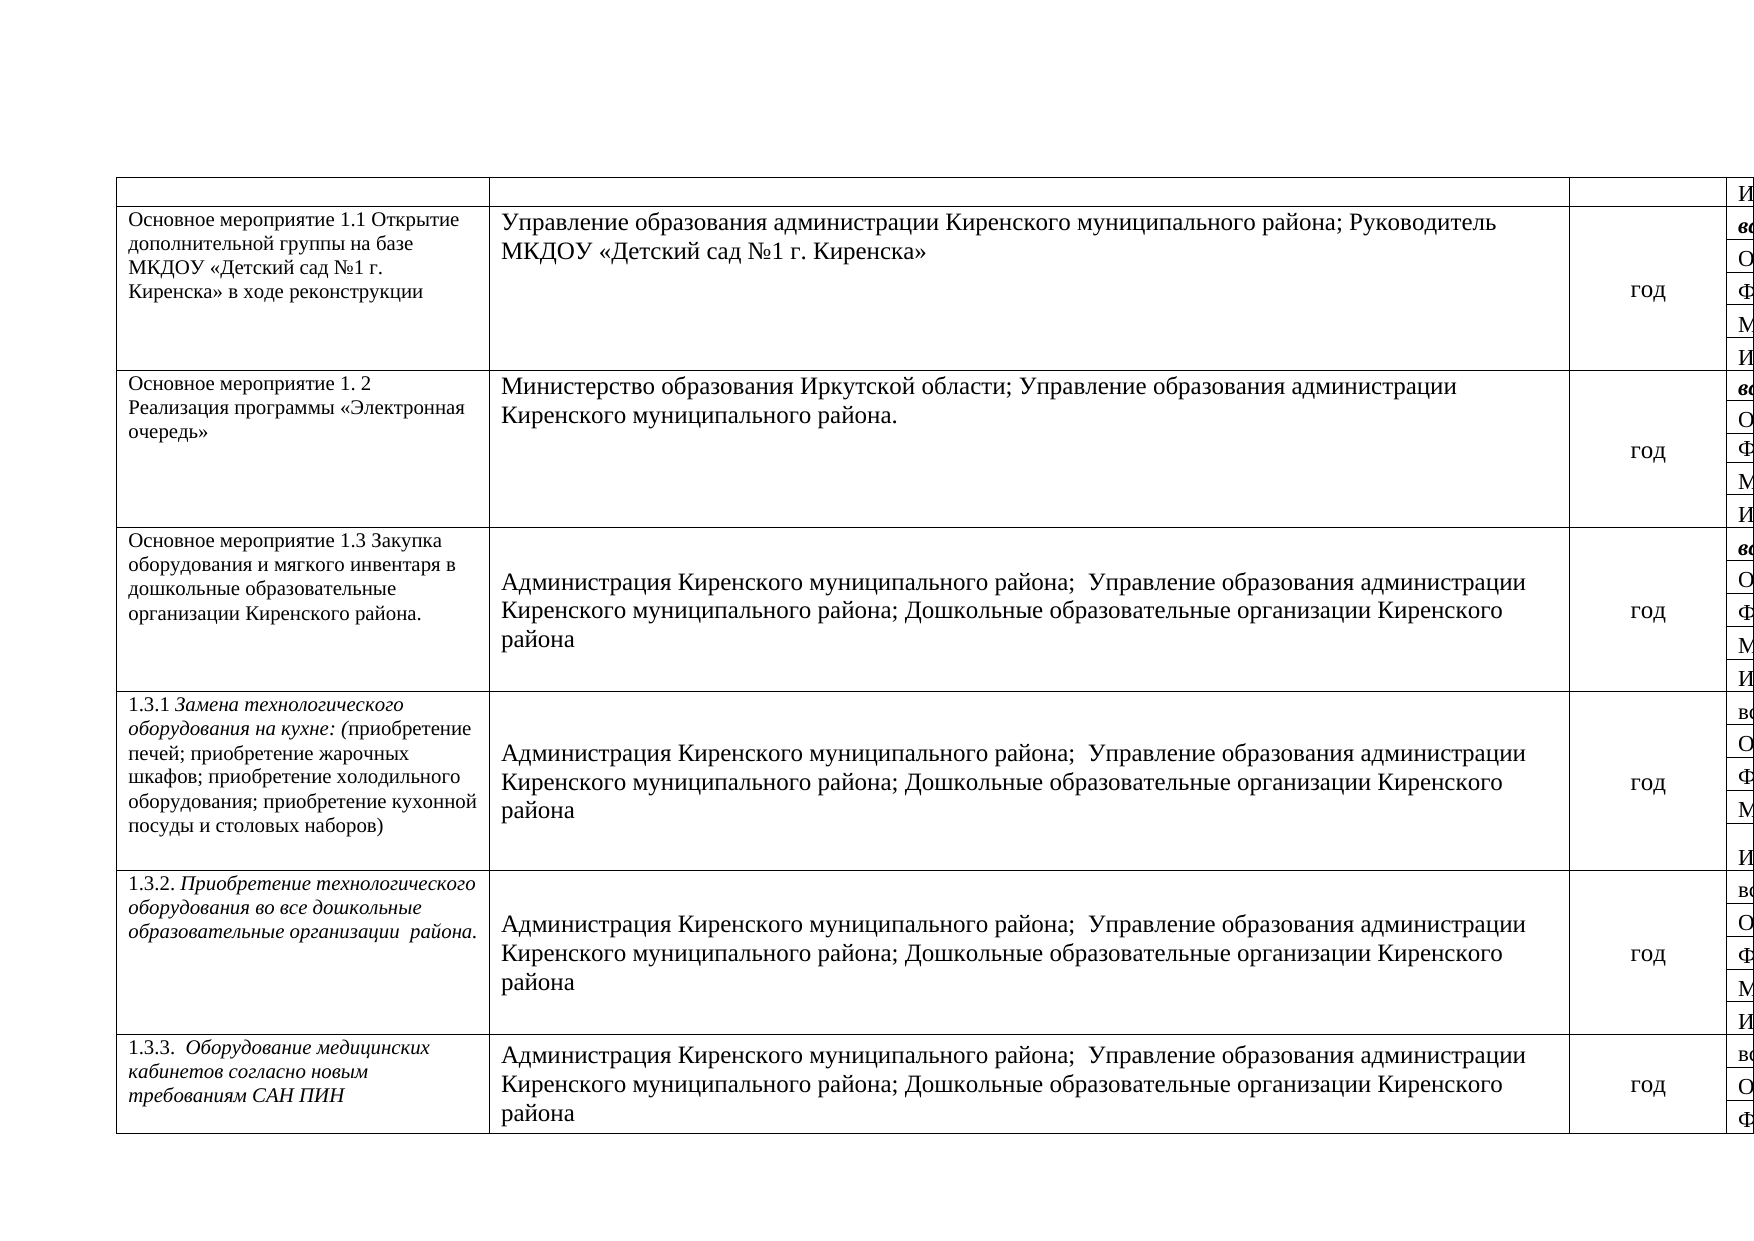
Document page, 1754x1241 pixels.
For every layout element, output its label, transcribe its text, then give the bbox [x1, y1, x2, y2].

table_cell ФБ [1727, 434, 1753, 462]
table_cell 1.3.3. Оборудование медицинских кабинетов согласно новым требованиям САН ПИН [117, 1035, 489, 1132]
table_cell всего: [1727, 207, 1753, 239]
table_cell ФБ [1727, 758, 1753, 790]
table_cell ОБ [1727, 401, 1753, 433]
table_cell ИИ [1727, 824, 1753, 870]
table_cell Основное мероприятие 1.1 Открытие дополнительной группы на базе МКДОУ «Детский сад №1 г. Киренска» в ходе реконструкции [117, 207, 489, 370]
table_cell всего: [1727, 528, 1753, 560]
table_cell год [1570, 692, 1726, 870]
table_cell ОБ [1727, 725, 1753, 757]
table_cell всего: [1727, 871, 1753, 903]
table_cell МБ [1727, 627, 1753, 658]
table_cell ОБ [1727, 1068, 1753, 1100]
table_cell ИИ [1727, 1002, 1753, 1034]
table_cell ФБ [1727, 594, 1753, 626]
table_cell 1.3.1 Замена технологического оборудования на кухне: (приобретение печей; приобретение жарочных шкафов; приобретение холодильного оборудования; приобретение кухонной посуды и столовых наборов) [117, 692, 489, 870]
table_cell ИИ [1727, 338, 1753, 370]
table_cell ОБ [1727, 240, 1753, 272]
table_cell Основное мероприятие 1.3 Закупка оборудования и мягкого инвентаря в дошкольные образовательные организации Киренского района. [117, 528, 489, 691]
table_cell ОБ [1727, 904, 1753, 936]
table_cell год [1570, 371, 1726, 527]
table_cell ФБ [1727, 937, 1753, 968]
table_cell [490, 1035, 1569, 1132]
table_cell ИИ [1727, 660, 1753, 691]
table_cell всего: [1727, 692, 1753, 724]
table_cell ФБ [1727, 273, 1753, 304]
table_cell ИИ [1727, 495, 1753, 527]
table_cell Основное мероприятие 1. 2 Реализация программы «Электронная очередь» [117, 371, 489, 527]
table_cell год [1570, 528, 1726, 691]
table_cell всего: [1727, 371, 1753, 400]
table_cell МБ [1727, 791, 1753, 822]
table_cell МБ [1727, 970, 1753, 1001]
table_cell ОБ [1727, 561, 1753, 593]
table_cell год [1570, 1035, 1726, 1132]
table_cell Управление образования администрации Киренского муниципального района; Руководитель МКДОУ «Детский сад №1 г. Киренска» [490, 207, 1569, 370]
table_cell ФБ [1727, 1101, 1753, 1132]
table_cell год [1570, 207, 1726, 370]
table_cell МБ [1727, 305, 1753, 337]
table_cell МБ [1727, 463, 1753, 494]
table_cell Министерство образования Иркутской области; Управление образования администрации Киренского муниципального района. [490, 371, 1569, 527]
table_cell 1.3.2. Приобретение технологического оборудования во все дошкольные образовательные организации района. [117, 871, 489, 1034]
table_cell год [1570, 871, 1726, 1034]
table_cell всего: [1727, 1035, 1753, 1067]
